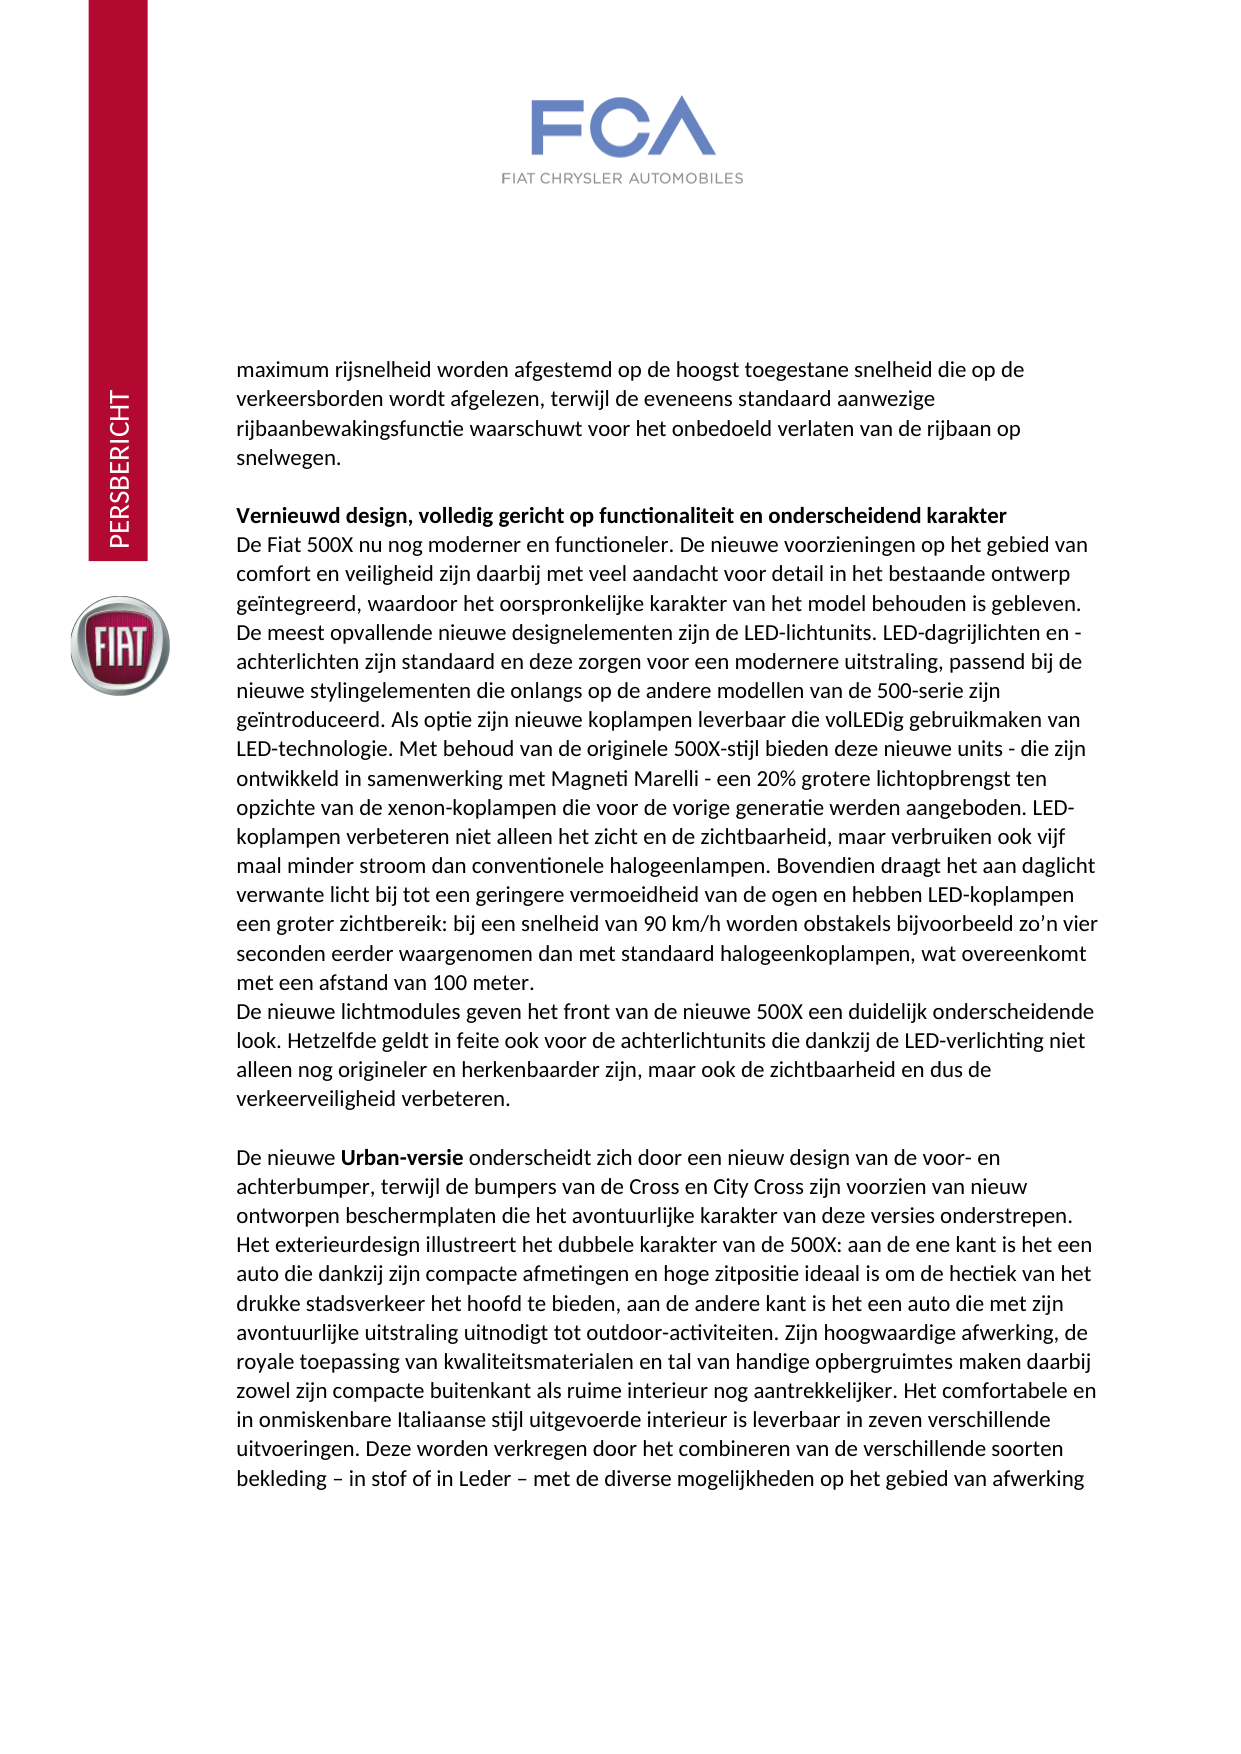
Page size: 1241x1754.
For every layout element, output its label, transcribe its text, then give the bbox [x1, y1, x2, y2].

text De Fiat 500X nu nog moderner en functioneler. De nieuwe voorzieningen op het gebied van comfort en veiligheid zijn daarbij met veel aandacht voor detail in het bestaande ontwerp geïntegreerd, waardoor het oorspronkelijke karakter van het model behouden is gebleven. [236, 529, 1110, 617]
picture [70, 596, 170, 696]
picture [502, 88, 748, 193]
text De nieuwe lichtmodules geven het front van de nieuwe 500X een duidelijk onderscheidende look. Hetzelfde geldt in feite ook voor de achterlichtunits die dankzij de LED-verlichting niet alleen nog origineler en herkenbaarder zijn, maar ook de zichtbaarheid en dus de verkeerveiligheid verbeteren. [236, 996, 1110, 1113]
text Vernieuwd design, volledig gericht op functionaliteit en onderscheidend karakter [236, 500, 1110, 529]
text De meest opvallende nieuwe designelementen zijn de LED-lichtunits. LED-dagrijlichten en -achterlichten zijn standaard en deze zorgen voor een modernere uitstraling, passend bij de nieuwe stylingelementen die onlangs op de andere modellen van de 500-serie zijn geïntroduceerd. Als optie zijn nieuwe koplampen leverbaar die volLEDig gebruikmaken van LED-technologie. Met behoud van de originele 500X-stijl bieden deze nieuwe units - die zijn ontwikkeld in samenwerking met Magneti Marelli - een 20% grotere lichtopbrengst ten opzichte van de xenon-koplampen die voor de vorige generatie werden aangeboden. LED-koplampen verbeteren niet alleen het zicht en de zichtbaarheid, maar verbruiken ook vijf maal minder stroom dan conventionele halogeenlampen. Bovendien draagt het aan daglicht verwante licht bij tot een geringere vermoeidheid van de ogen en hebben LED-koplampen een groter zichtbereik: bij een snelheid van 90 km/h worden obstakels bijvoorbeeld zo’n vier seconden eerder waargenomen dan met standaard halogeenkoplampen, wat overeenkomt met een afstand van 100 meter. [236, 617, 1110, 996]
